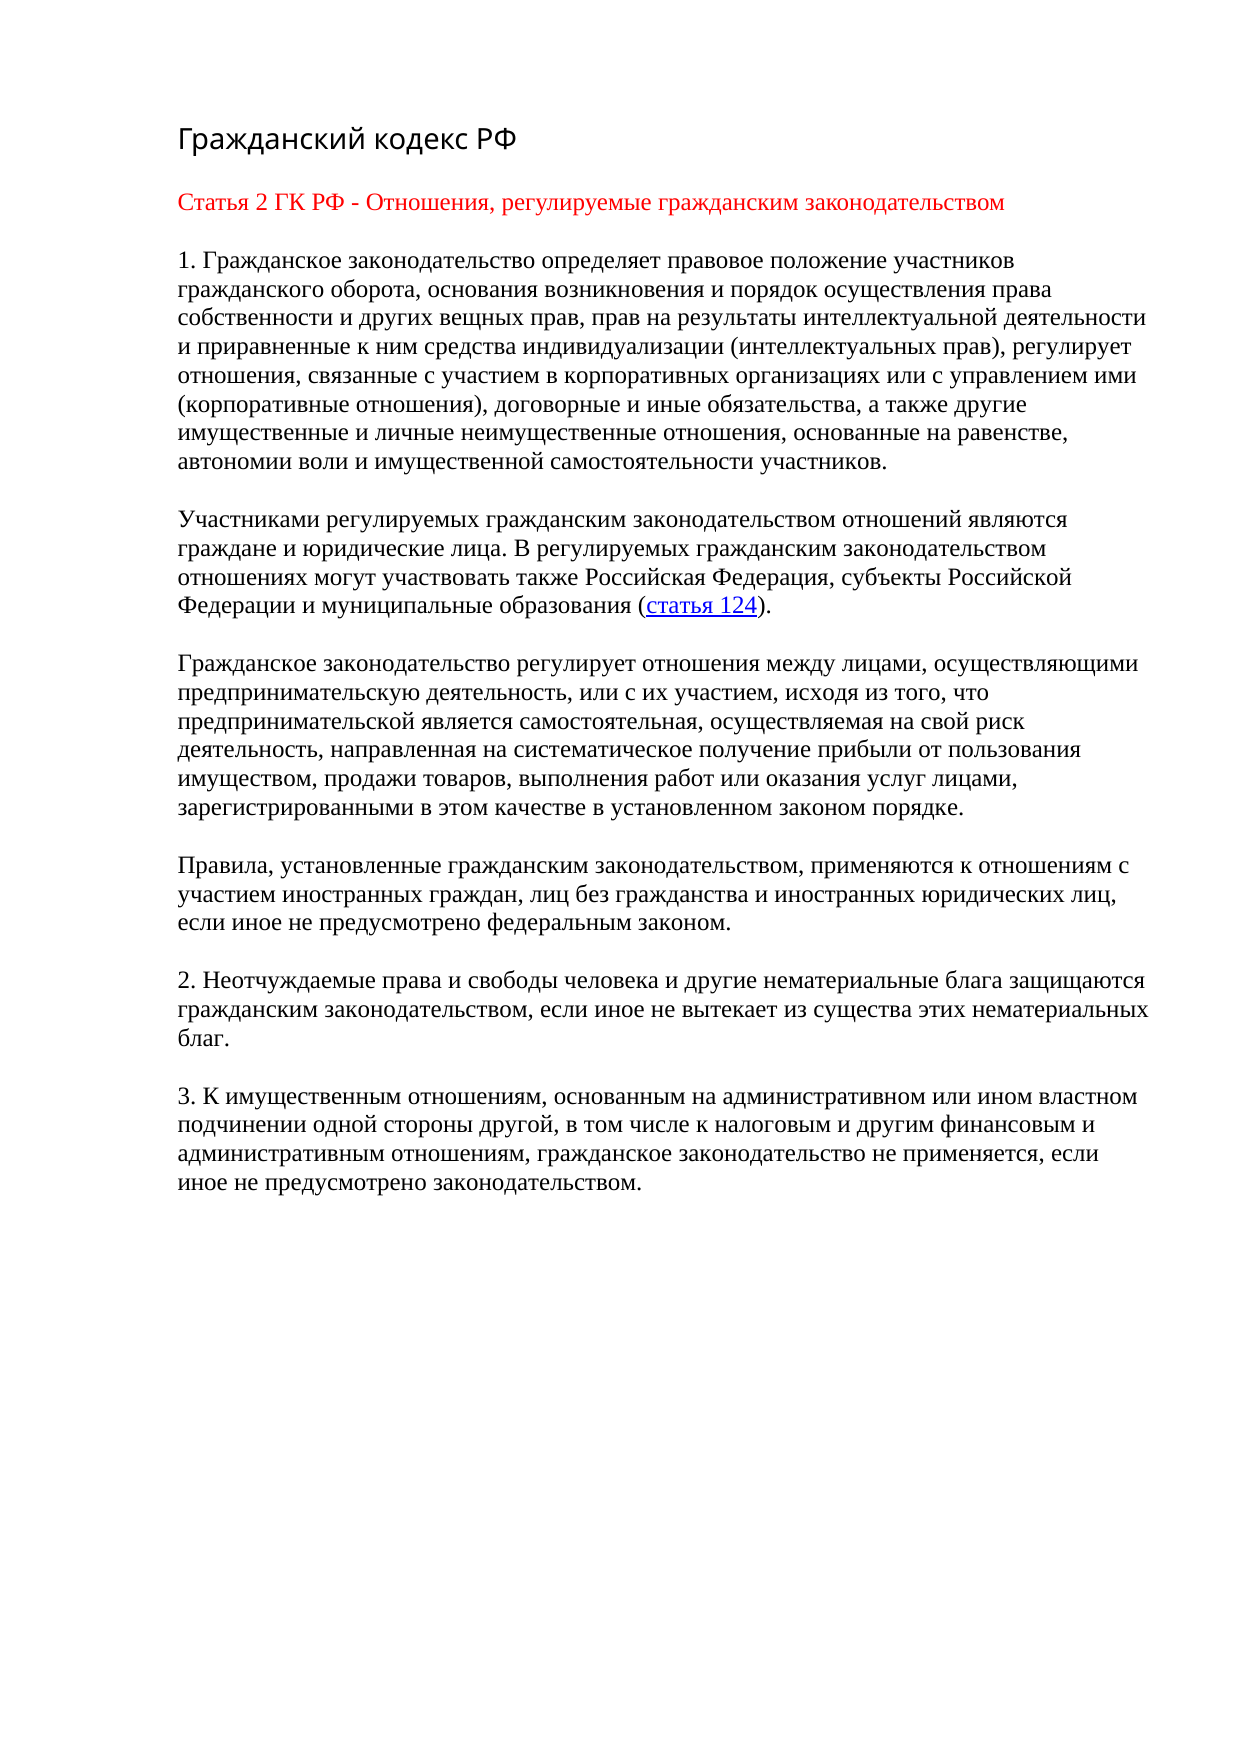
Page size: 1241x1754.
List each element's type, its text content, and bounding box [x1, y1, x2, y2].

text Статья 2 ГК РФ - Отношения, регулируемые гражданским законодательством [177, 187, 1152, 216]
text Правила, установленные гражданским законодательством, применяются к отношениям с участием иностранных граждан, лиц без гражданства и иностранных юридических лиц, если иное не предусмотрено федеральным законом. [177, 850, 1152, 936]
text Гражданское законодательство регулирует отношения между лицами, осуществляющими предпринимательскую деятельность, или с их участием, исходя из того, что предпринимательской является самостоятельная, осуществляемая на свой риск деятельность, направленная на систематическое получение прибыли от пользования имуществом, продажи товаров, выполнения работ или оказания услуг лицами, зарегистрированными в этом качестве в установленном законом порядке. [177, 648, 1152, 821]
text 3. К имущественным отношениям, основанным на административном или ином властном подчинении одной стороны другой, в том числе к налоговым и другим финансовым и административным отношениям, гражданское законодательство не применяется, если иное не предусмотрено законодательством. [177, 1081, 1152, 1196]
text Участниками регулируемых гражданским законодательством отношений являются граждане и юридические лица. В регулируемых гражданским законодательством отношениях могут участвовать также Российская Федерация, субъекты Российской Федерации и муниципальные образования (статья 124). [177, 504, 1152, 619]
text Гражданский кодекс РФ [177, 118, 1152, 158]
text 1. Гражданское законодательство определяет правовое положение участников гражданского оборота, основания возникновения и порядок осуществления права собственности и других вещных прав, прав на результаты интеллектуальной деятельности и приравненные к ним средства индивидуализации (интеллектуальных прав), регулирует отношения, связанные с участием в корпоративных организациях или с управлением ими (корпоративные отношения), договорные и иные обязательства, а также другие имущественные и личные неимущественные отношения, основанные на равенстве, автономии воли и имущественной самостоятельности участников. [177, 245, 1152, 475]
text 2. Неотчуждаемые права и свободы человека и другие нематериальные блага защищаются гражданским законодательством, если иное не вытекает из существа этих нематериальных благ. [177, 965, 1152, 1052]
